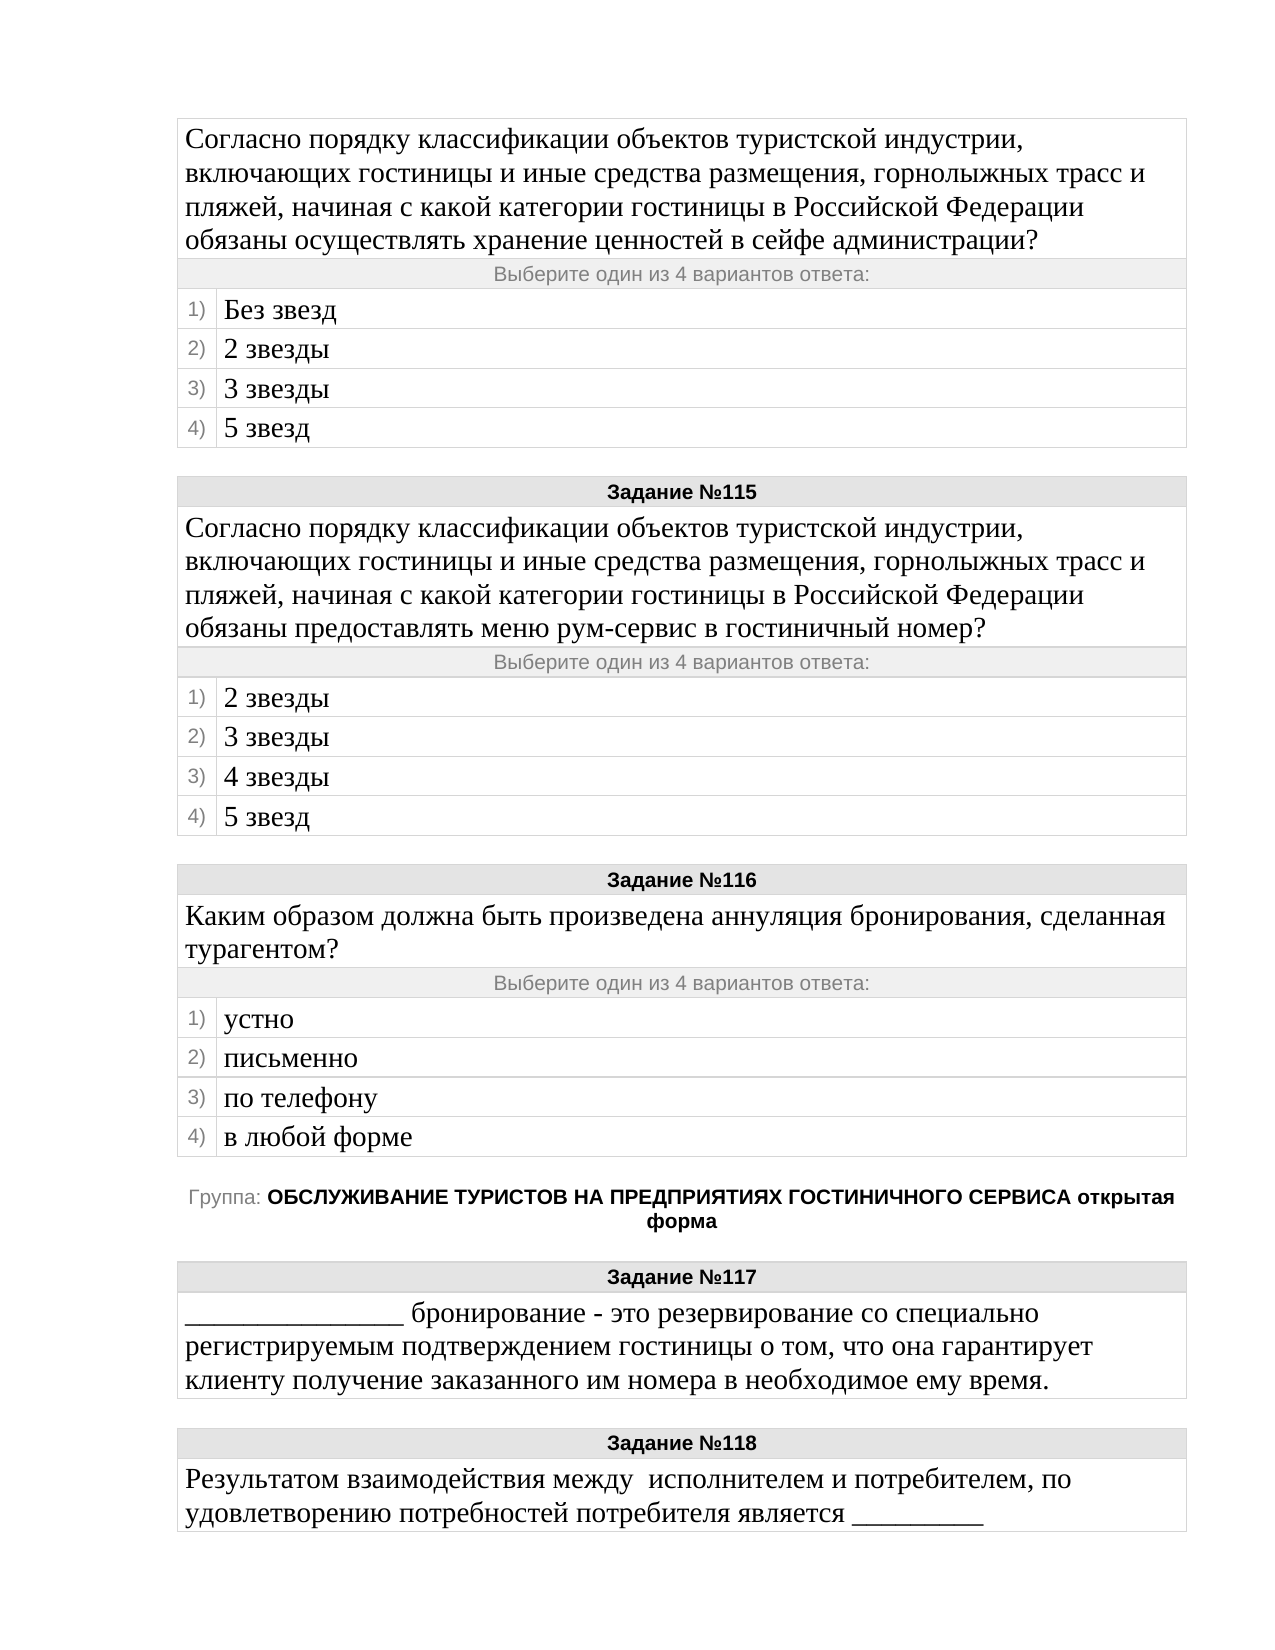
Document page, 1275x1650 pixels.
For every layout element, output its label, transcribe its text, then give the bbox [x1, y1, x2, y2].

table_cell 3) [178, 369, 216, 407]
table_cell 2 звезды [217, 678, 1186, 716]
table_cell 4) [178, 408, 216, 447]
table_cell 3) [178, 757, 216, 795]
table_cell 2) [178, 717, 216, 756]
table_cell 2) [178, 329, 216, 367]
table_cell 1) [178, 678, 216, 716]
table_cell 5 звезд [217, 796, 1186, 835]
table_header Задание №118 [178, 1429, 1186, 1458]
table_cell письменно [217, 1038, 1186, 1076]
table_cell по телефону [217, 1078, 1186, 1116]
table_cell Каким образом должна быть произведена аннуляция бронирования, сделанная турагентом? [178, 895, 1186, 967]
table_cell 4 звезды [217, 757, 1186, 795]
table_cell устно [217, 998, 1186, 1037]
table_header Задание №117 [178, 1263, 1186, 1291]
table_cell 3 звезды [217, 717, 1186, 756]
table_cell Согласно порядку классификации объектов туристской индустрии, включающих гостиницы и иные средства размещения, горнолыжных трасс и пляжей, начиная с какой категории гостиницы в Российской Федерации обязаны осуществлять хранение ценностей в сейфе администрации? [178, 119, 1186, 258]
table_cell 3) [178, 1078, 216, 1116]
table_cell Без звезд [217, 289, 1186, 328]
table_cell 4) [178, 796, 216, 835]
table_cell 2) [178, 1038, 216, 1076]
table_cell Согласно порядку классификации объектов туристской индустрии, включающих гостиницы и иные средства размещения, горнолыжных трасс и пляжей, начиная с какой категории гостиницы в Российской Федерации обязаны предоставлять меню рум-сервис в гостиничный номер? [178, 507, 1186, 646]
table_cell Выберите один из 4 вариантов ответа: [178, 968, 1186, 997]
table_cell 4) [178, 1117, 216, 1156]
table_header Задание №115 [178, 477, 1186, 506]
table_cell Выберите один из 4 вариантов ответа: [178, 648, 1186, 676]
table_cell Выберите один из 4 вариантов ответа: [178, 259, 1186, 288]
table_header Задание №116 [178, 865, 1186, 894]
text Группа: ОБСЛУЖИВАНИЕ ТУРИСТОВ НА ПРЕДПРИЯТИЯХ ГОСТИНИЧНОГО СЕРВИСА открытая форма [177, 1185, 1186, 1233]
table_cell 1) [178, 998, 216, 1037]
table_cell Результатом взаимодействия между исполнителем и потребителем, по удовлетворению потребностей потребителя является _________ [178, 1459, 1186, 1531]
table_cell 1) [178, 289, 216, 328]
table_cell _______________ бронирование - это резервирование со специально регистрируемым подтверждением гостиницы о том, что она гарантирует клиенту получение заказанного им номера в необходимое ему время. [178, 1293, 1186, 1398]
table_cell в любой форме [217, 1117, 1186, 1156]
table_cell 5 звезд [217, 408, 1186, 447]
table_cell 3 звезды [217, 369, 1186, 407]
table_cell 2 звезды [217, 329, 1186, 367]
